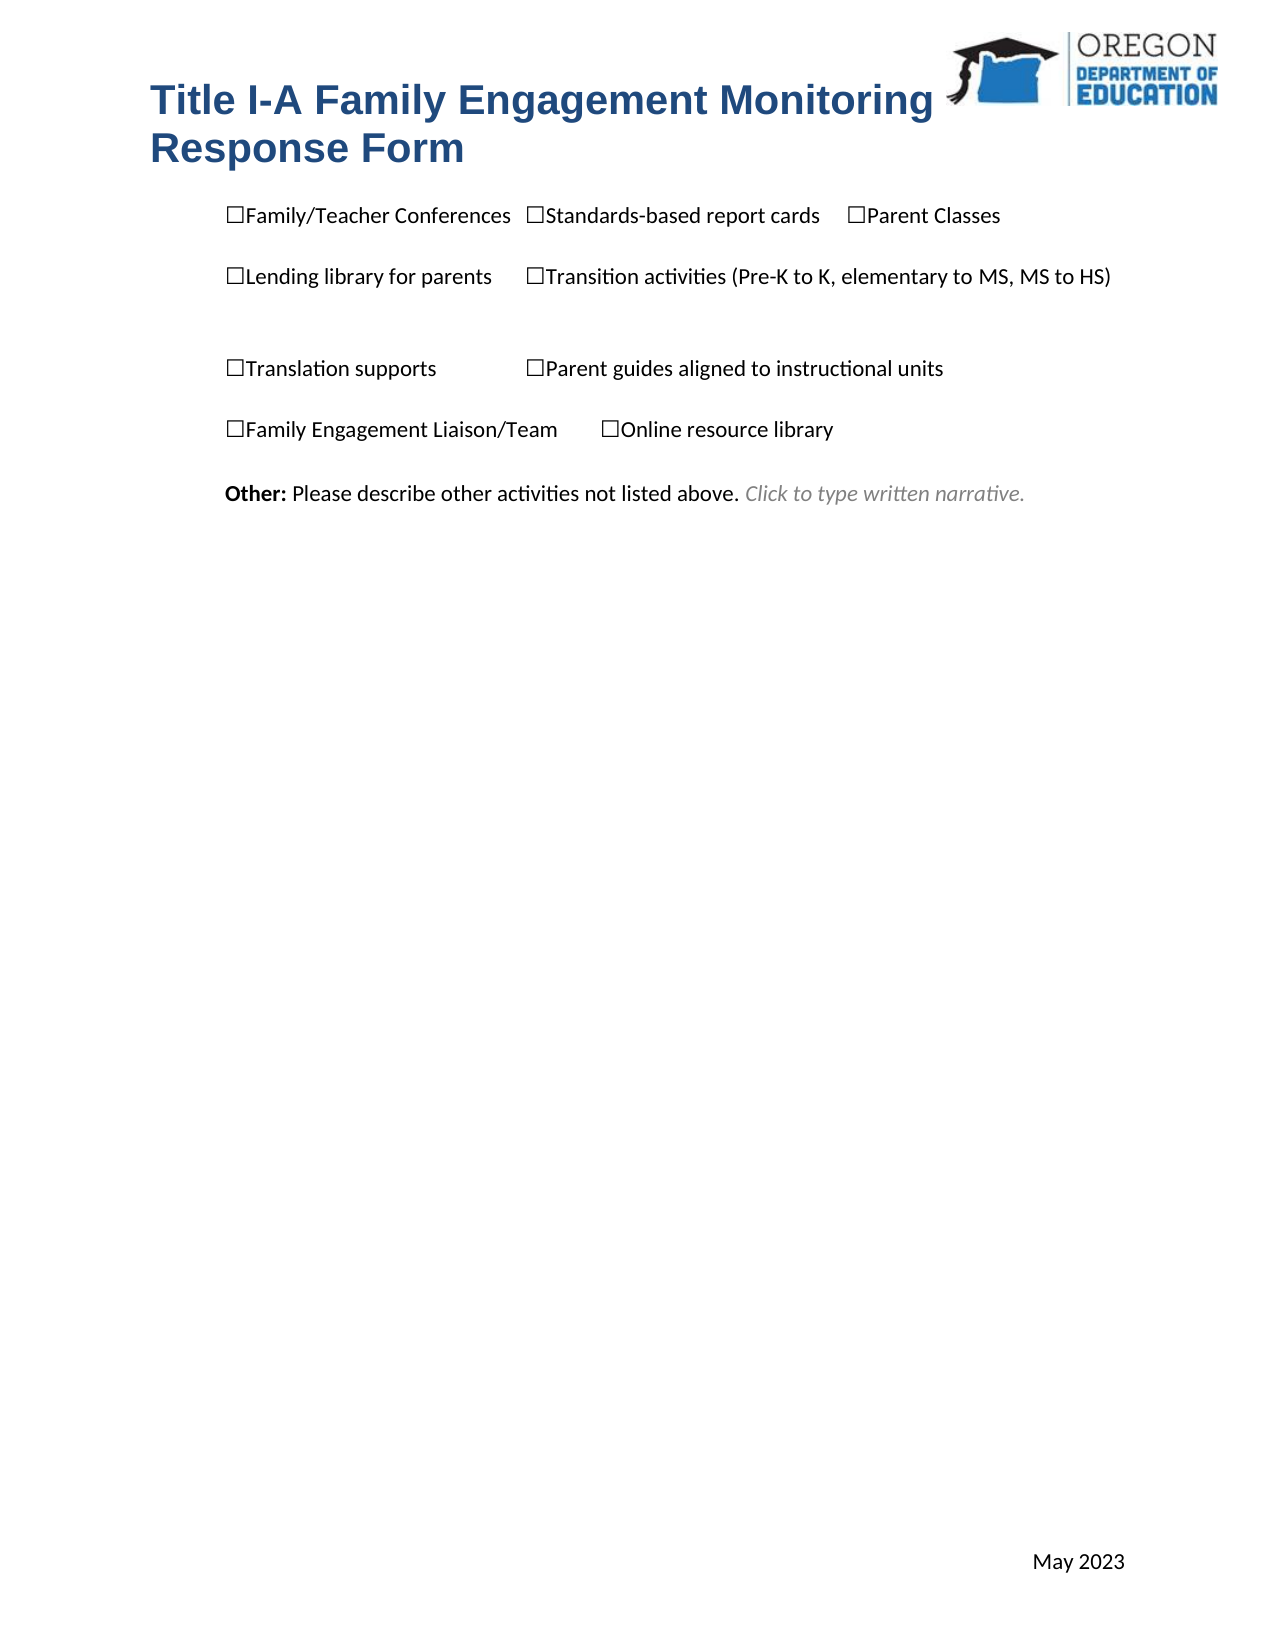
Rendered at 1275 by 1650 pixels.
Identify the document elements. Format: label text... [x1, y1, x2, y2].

text Family Engagement Liaison/Team Online resource library [225, 413, 1125, 444]
text Translation supports Parent guides aligned to instructional units [225, 352, 1125, 384]
text Family/Teacher Conferences Standards-based report cards Parent Classes [225, 199, 1125, 230]
text Other: Please describe other activities not listed above. [225, 479, 1125, 507]
picture [946, 32, 1218, 106]
text Lending library for parents Transition activities (Pre-K to K, elementary to MS, MS to HS) [225, 260, 1125, 323]
